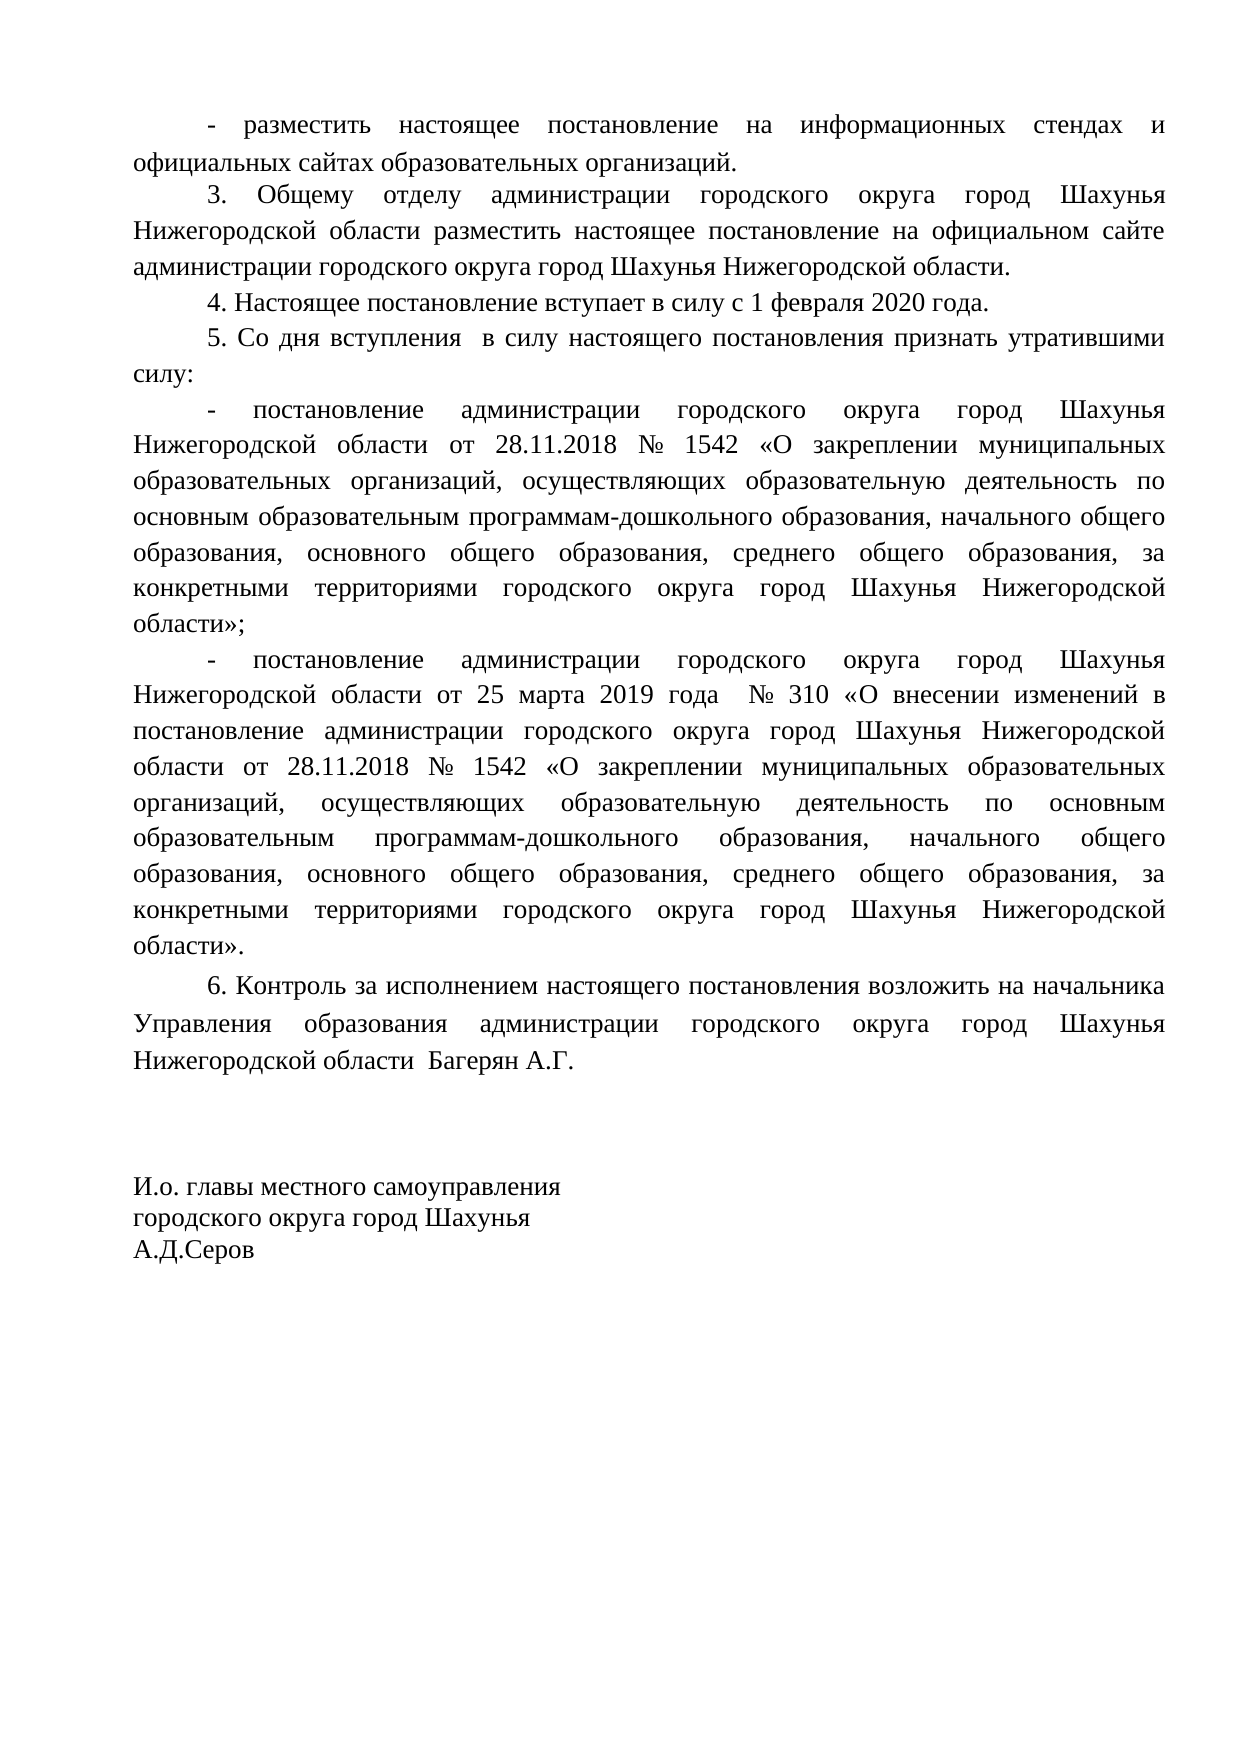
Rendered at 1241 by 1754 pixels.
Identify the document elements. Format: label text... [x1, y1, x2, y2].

text - постановление администрации городского округа город Шахунья Нижегородской области от 25 марта 2019 года № 310 «О внесении изменений в постановление администрации городского округа город Шахунья Нижегородской области от 28.11.2018 № 1542 «О закреплении муниципальных образовательных организаций, осуществляющих образовательную деятельность по основным образовательным программам-дошкольного образования, начального общего образования, основного общего образования, среднего общего образования, за конкретными территориями городского округа город Шахунья Нижегородской области». [133, 643, 1166, 960]
text городского округа город Шахунья А.Д.Серов [133, 1202, 1166, 1264]
text 3. Общему отделу администрации городского округа город Шахунья Нижегородской области разместить настоящее постановление на официальном сайте администрации городского округа город Шахунья Нижегородской области. [133, 178, 1166, 281]
text - разместить настоящее постановление на информационных стендах и официальных сайтах образовательных организаций. [133, 103, 1166, 178]
text И.о. главы местного самоуправления [133, 1170, 1166, 1202]
text 6. Контроль за исполнением настоящего постановления возложить на начальника Управления образования администрации городского округа город Шахунья Нижегородской области Багерян А.Г. [133, 964, 1166, 1077]
text 5. Со дня вступления в силу настоящего постановления признать утратившими силу: [133, 321, 1166, 388]
text - постановление администрации городского округа город Шахунья Нижегородской области от 28.11.2018 № 1542 «О закреплении муниципальных образовательных организаций, осуществляющих образовательную деятельность по основным образовательным программам-дошкольного образования, начального общего образования, основного общего образования, среднего общего образования, за конкретными территориями городского округа город Шахунья Нижегородской области»; [133, 393, 1166, 638]
text 4. Настоящее постановление вступает в силу с 1 февраля 2020 года. [133, 286, 1166, 317]
